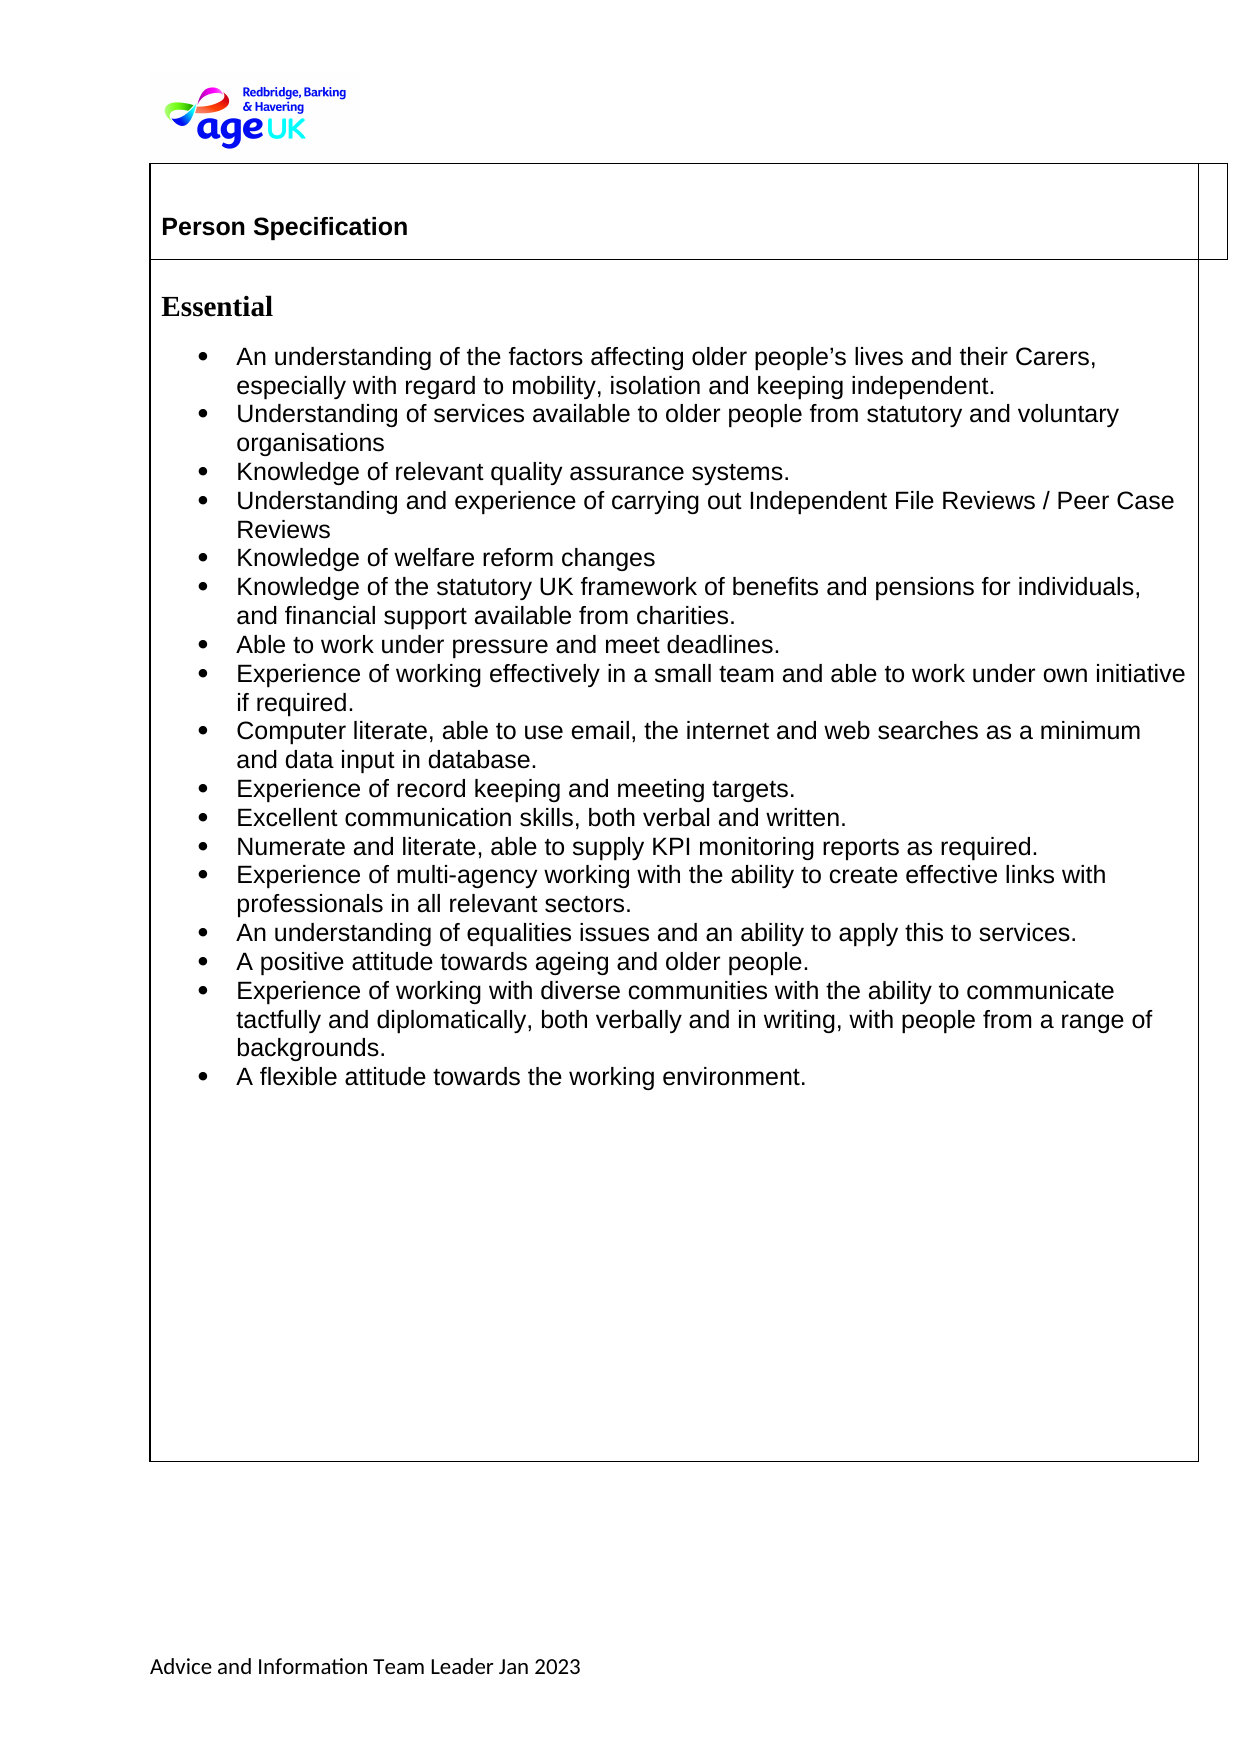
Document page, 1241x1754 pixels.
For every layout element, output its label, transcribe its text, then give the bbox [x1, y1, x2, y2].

picture [150, 73, 361, 163]
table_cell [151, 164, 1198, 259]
